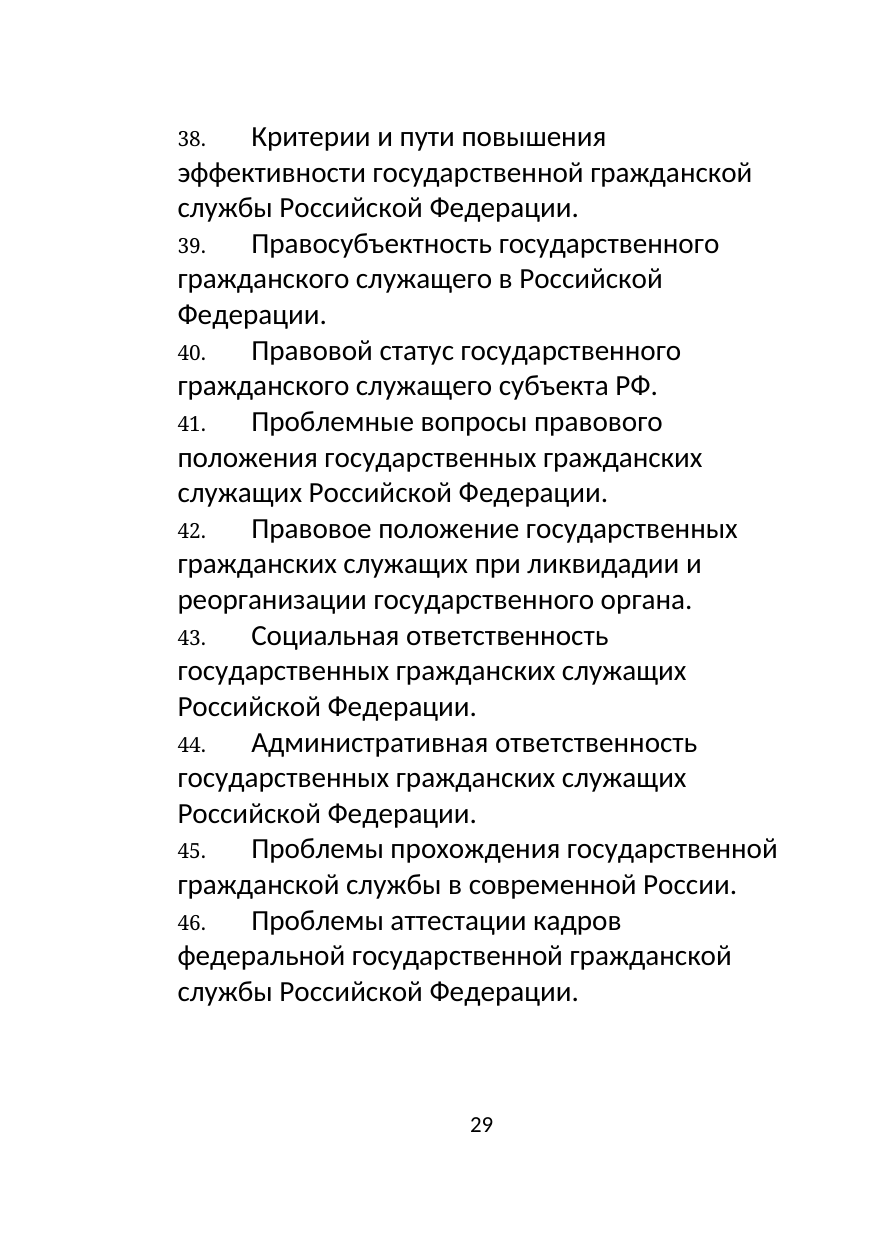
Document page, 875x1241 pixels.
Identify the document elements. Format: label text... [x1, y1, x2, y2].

list Правовой статус государственного гражданского служащего субъекта РФ. [177, 332, 785, 403]
list Социальная ответственность государственных гражданских служащих Российской Федерации. [177, 617, 785, 724]
list Проблемы аттестации кадров федеральной государственной гражданской службы Российской Федерации. [177, 902, 785, 1009]
list Административная ответственность государственных гражданских служащих Российской Федерации. [177, 724, 785, 831]
list Проблемные вопросы правового положения государственных гражданских служащих Российской Федерации. [177, 403, 785, 510]
list Правосубъектность государственного гражданского служащего в Российской Федерации. [177, 225, 785, 332]
list Проблемы прохождения государственной гражданской службы в современной России. [177, 831, 785, 902]
list Правовое положение государственных гражданских служащих при ликвидадии и реорганизации государственного органа. [177, 510, 785, 617]
list Критерии и пути повышения эффективности государственной гражданской службы Российской Федерации. [177, 118, 785, 225]
